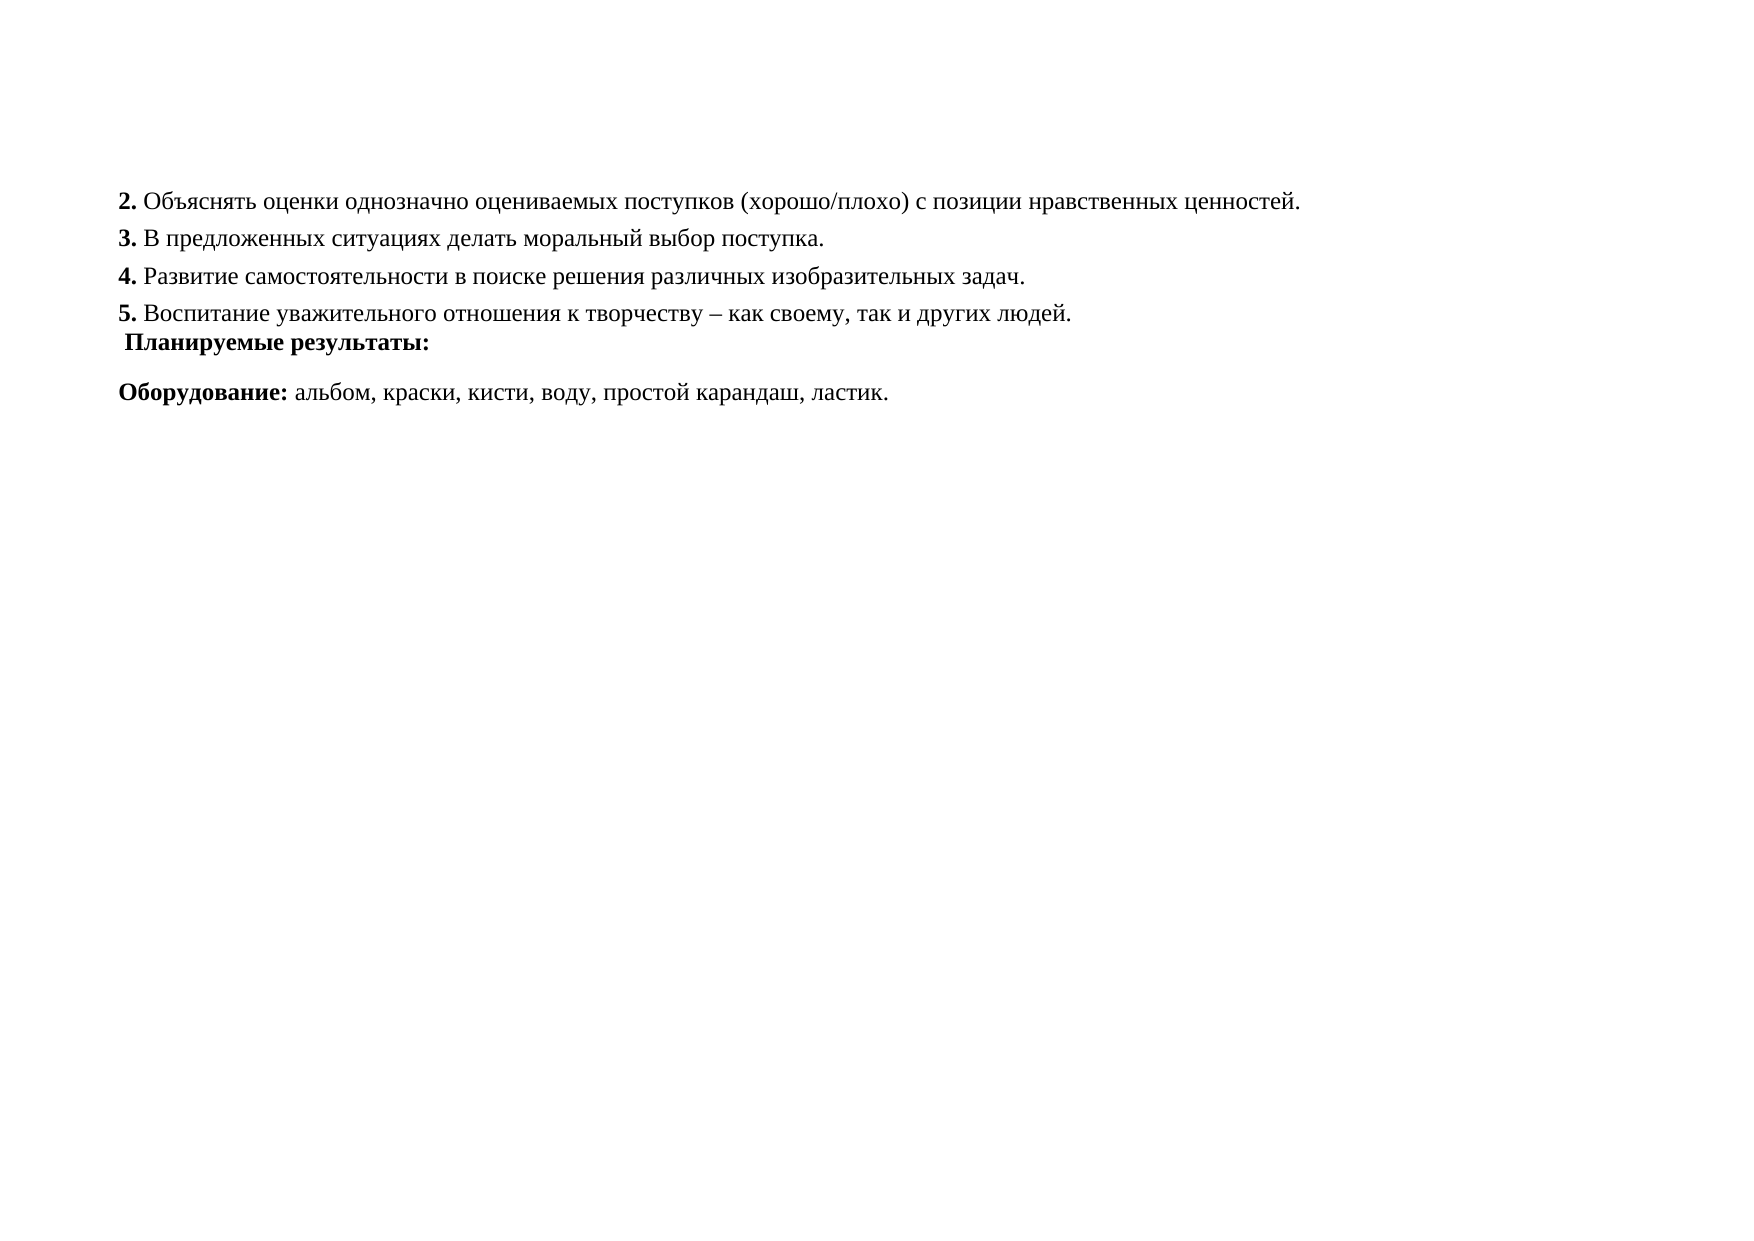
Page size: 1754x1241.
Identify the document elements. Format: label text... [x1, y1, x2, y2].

text 3. В предложенных ситуациях делать моральный выбор поступка. [118, 215, 1636, 252]
text 5. Воспитание уважительного отношения к творчеству – как своему, так и других людей. [118, 290, 1636, 327]
text Оборудование: альбом, краски, кисти, воду, простой карандаш, ластик. [118, 377, 1636, 406]
text 2. Объяснять оценки однозначно оцениваемых поступков (хорошо/плохо) с позиции нравственных ценностей. [118, 177, 1636, 215]
text Планируемые результаты: [118, 327, 1636, 356]
text 4. Развитие самостоятельности в поиске решения различных изобразительных задач. [118, 252, 1636, 290]
